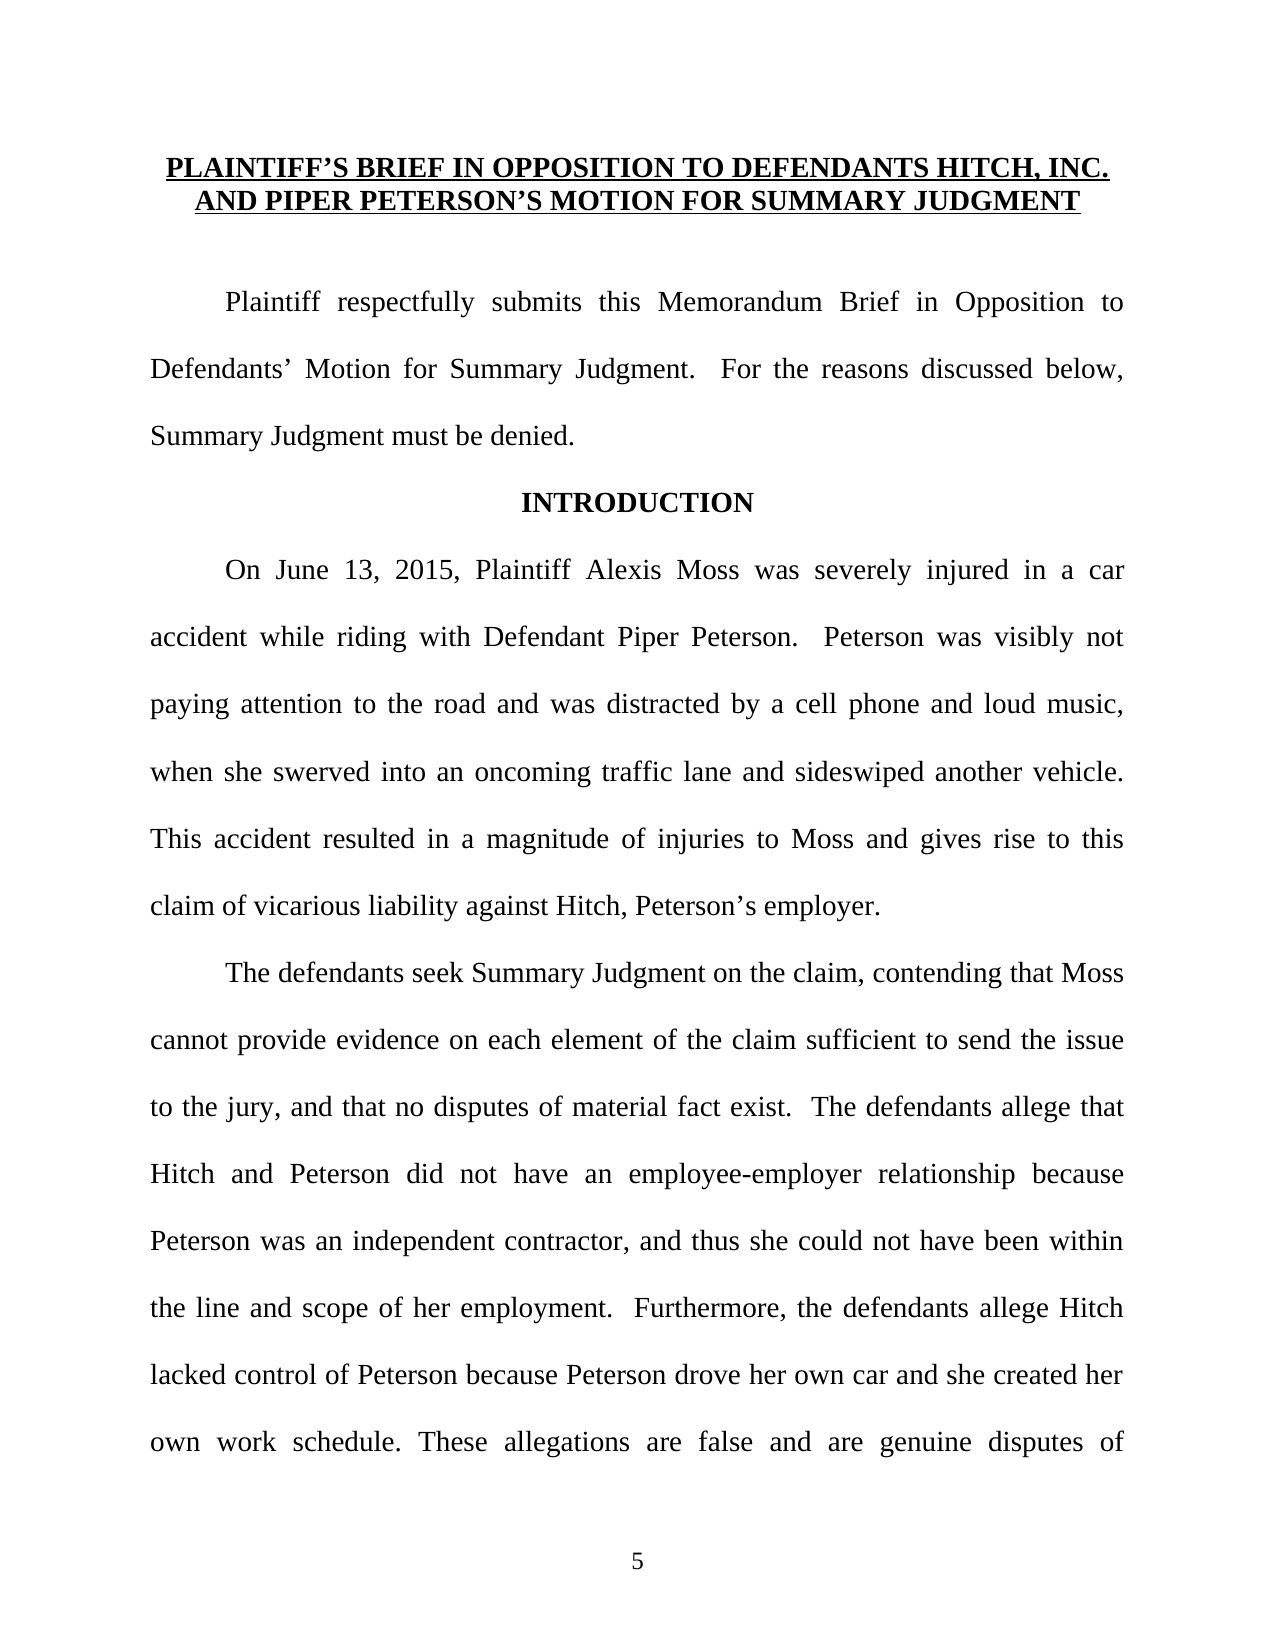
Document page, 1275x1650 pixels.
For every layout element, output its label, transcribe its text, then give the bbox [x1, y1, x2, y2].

text Plaintiff respectfully submits this Memorandum Brief in Opposition to Defendants’ Motion for Summary Judgment. For the reasons discussed below, Summary Judgment must be denied. [150, 284, 1125, 452]
text On June 13, 2015, Plaintiff Alexis Moss was severely injured in a car accident while riding with Defendant Piper Peterson. Peterson was visibly not paying attention to the road and was distracted by a cell phone and loud music, when she swerved into an oncoming traffic lane and sideswiped another vehicle. This accident resulted in a magnitude of injuries to Moss and gives rise to this claim of vicarious liability against Hitch, Peterson’s employer. [150, 552, 1125, 921]
text INTRODUCTION [150, 485, 1125, 519]
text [150, 955, 1125, 1458]
text PLAINTIFF’S BRIEF IN OPPOSITION TO DEFENDANTS HITCH, INC. AND PIPER PETERSON’S MOTION FOR SUMMARY JUDGMENT [150, 150, 1125, 217]
